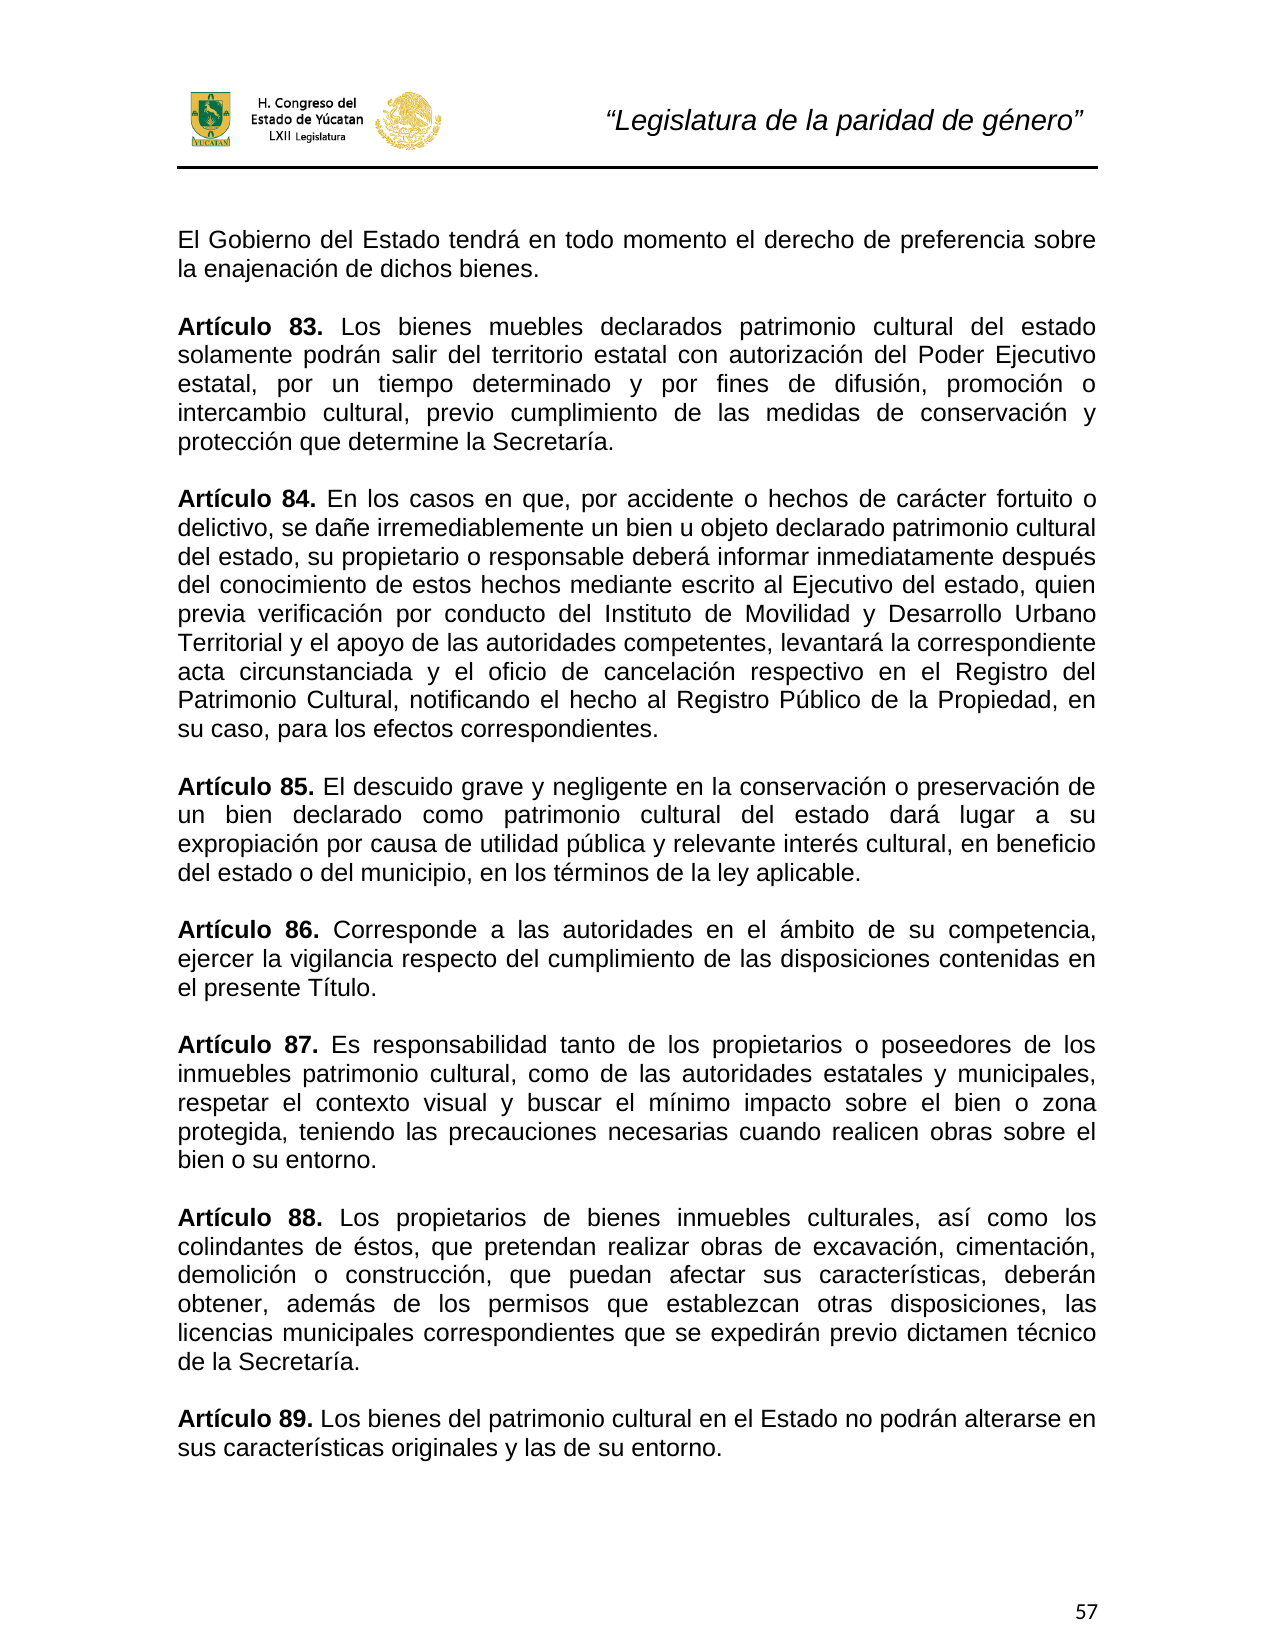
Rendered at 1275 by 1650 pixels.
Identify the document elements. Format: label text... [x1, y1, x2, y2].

text Artículo 86. Corresponde a las autoridades en el ámbito de su competencia, ejercer la vigilancia respecto del cumplimiento de las disposiciones contenidas en el presente Título. [177, 916, 1098, 1002]
text Artículo 89. Los bienes del patrimonio cultural en el Estado no podrán alterarse en sus características originales y las de su entorno. [177, 1404, 1098, 1462]
picture [189, 88, 443, 151]
text Artículo 83. Los bienes muebles declarados patrimonio cultural del estado solamente podrán salir del territorio estatal con autorización del Poder Ejecutivo estatal, por un tiempo determinado y por fines de difusión, promoción o intercambio cultural, previo cumplimiento de las medidas de conservación y protección que determine la Secretaría. [177, 312, 1098, 456]
text Artículo 85. El descuido grave y negligente en la conservación o preservación de un bien declarado como patrimonio cultural del estado dará lugar a su expropiación por causa de utilidad pública y relevante interés cultural, en beneficio del estado o del municipio, en los términos de la ley aplicable. [177, 772, 1098, 887]
text Artículo 87. Es responsabilidad tanto de los propietarios o poseedores de los inmuebles patrimonio cultural, como de las autoridades estatales y municipales, respetar el contexto visual y buscar el mínimo impacto sobre el bien o zona protegida, teniendo las precauciones necesarias cuando realicen obras sobre el bien o su entorno. [177, 1031, 1098, 1174]
text Artículo 88. Los propietarios de bienes inmuebles culturales, así como los colindantes de éstos, que pretendan realizar obras de excavación, cimentación, demolición o construcción, que puedan afectar sus características, deberán obtener, además de los permisos que establezcan otras disposiciones, las licencias municipales correspondientes que se expedirán previo dictamen técnico de la Secretaría. [177, 1203, 1098, 1376]
text El Gobierno del Estado tendrá en todo momento el derecho de preferencia sobre la enajenación de dichos bienes. [177, 226, 1098, 283]
text Artículo 84. En los casos en que, por accidente o hechos de carácter fortuito o delictivo, se dañe irremediablemente un bien u objeto declarado patrimonio cultural del estado, su propietario o responsable deberá informar inmediatamente después del conocimiento de estos hechos mediante escrito al Ejecutivo del estado, quien previa verificación por conducto del Instituto de Movilidad y Desarrollo Urbano Territorial y el apoyo de las autoridades competentes, levantará la correspondiente acta circunstanciada y el oficio de cancelación respectivo en el Registro del Patrimonio Cultural, notificando el hecho al Registro Público de la Propiedad, en su caso, para los efectos correspondientes. [177, 484, 1098, 743]
